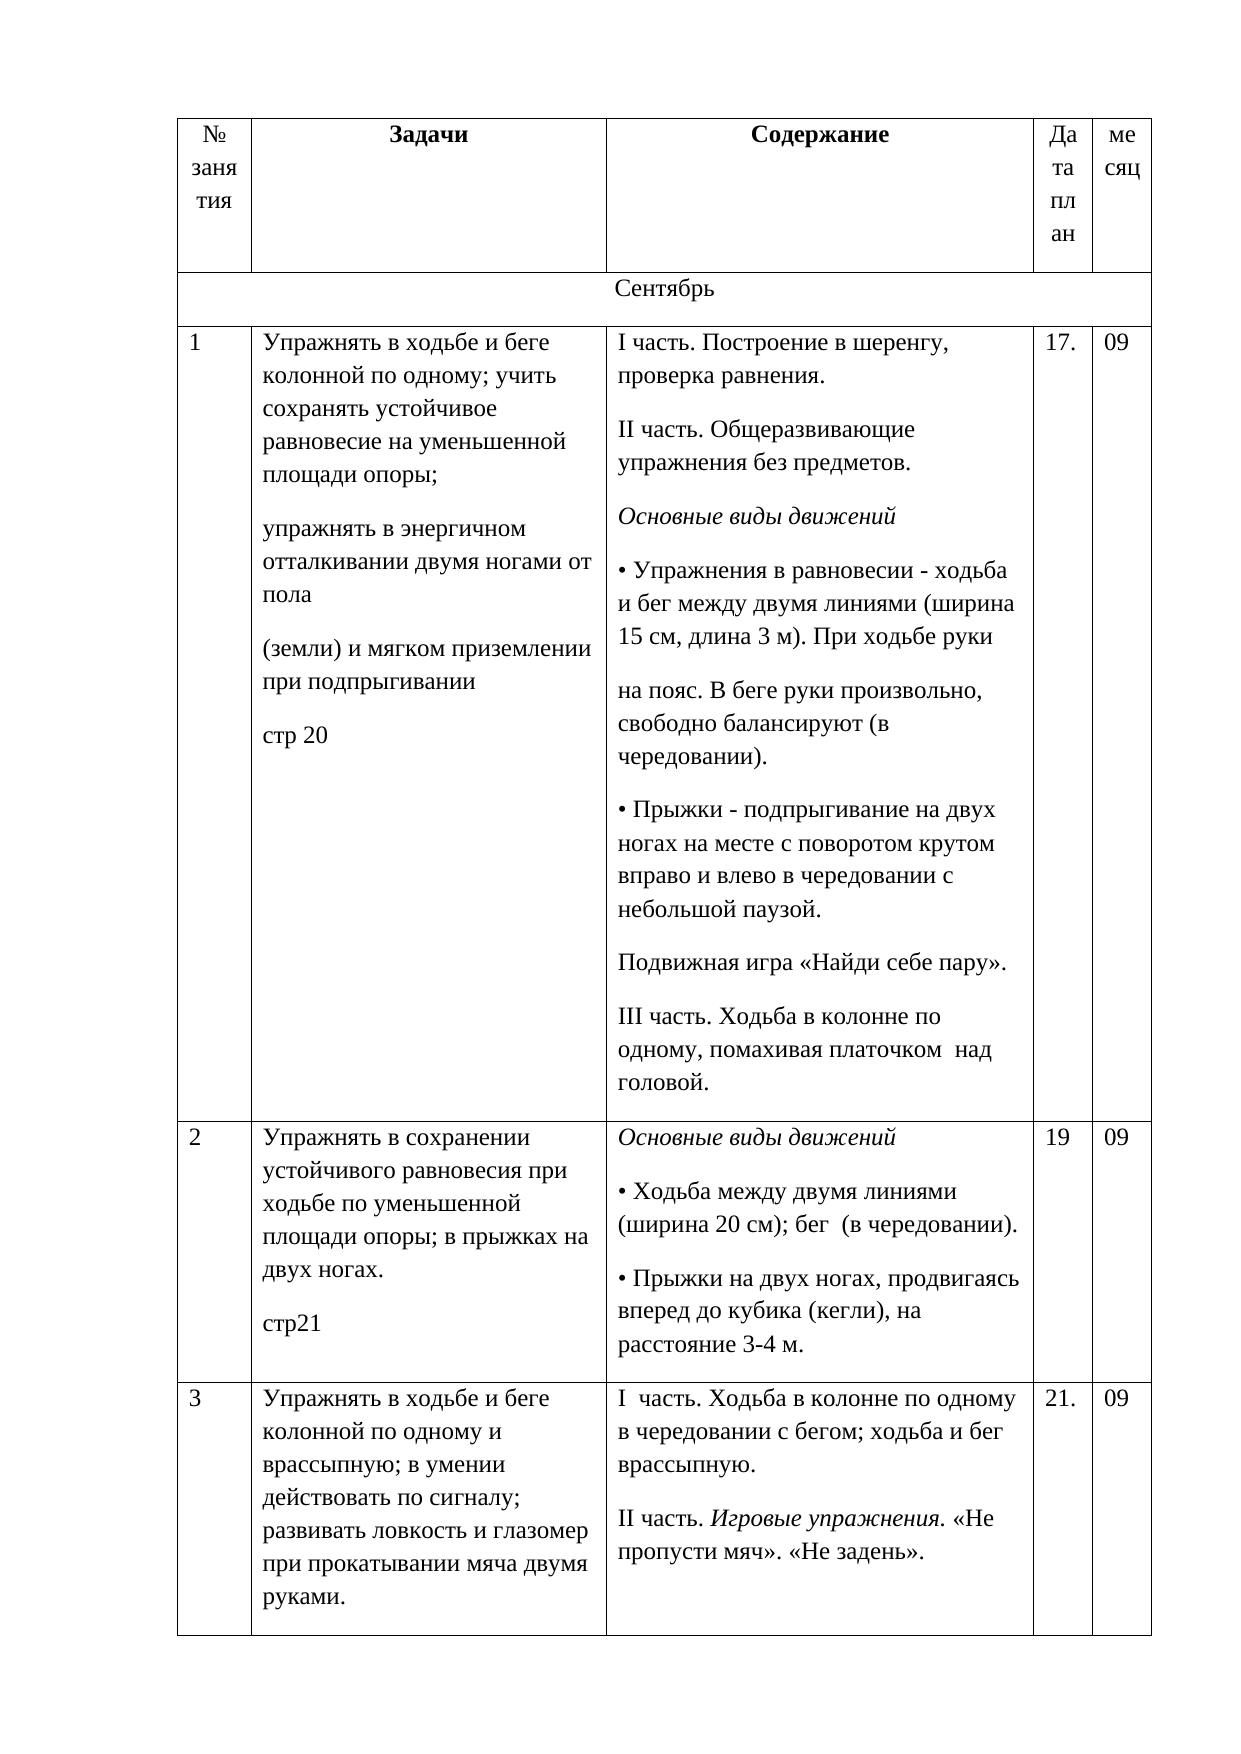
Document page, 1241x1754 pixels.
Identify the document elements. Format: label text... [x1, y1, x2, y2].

table_cell Сентябрь [178, 273, 1151, 326]
table_cell 09 [1093, 1383, 1151, 1635]
table_header Дата план [1034, 119, 1092, 272]
table_cell Упражнять в сохранении устойчивого равновесия при ходьбе по уменьшенной площади опоры; в прыжках на двух ногах. стр21 [252, 1122, 606, 1382]
table_header месяц [1093, 119, 1151, 272]
table_header Содержание [607, 119, 1033, 272]
table_cell 09 [1093, 327, 1151, 1121]
table_cell Упражнять в ходьбе и беге колонной по одному; учить сохранять устойчивое равновесие на уменьшенной площади опоры; упражнять в энергичном отталкивании двумя ногами от пола (земли) и мягком приземлении при подпрыгивании стр 20 [252, 327, 606, 1121]
table_cell Основные виды движений • Ходьба между двумя линиями (ширина 20 см); бег (в чередовании). • Прыжки на двух ногах, продвигаясь вперед до кубика (кегли), на расстояние 3-4 м. [607, 1122, 1033, 1382]
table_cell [607, 1383, 1033, 1635]
table_cell 09 [1093, 1122, 1151, 1382]
table_header № занятия [178, 119, 251, 272]
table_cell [252, 1383, 606, 1635]
table_cell 2 [178, 1122, 251, 1382]
table_header Задачи [252, 119, 606, 272]
table_cell I часть. Построение в шеренгу, проверка равнения. II часть. Общеразвивающие упражнения без предметов. Основные виды движений • Упражнения в равновесии - ходьба и бег между двумя линиями (ширина 15 см, длина 3 м). При ходьбе руки на пояс. В беге руки произвольно, свободно балансируют (в чередовании). • Прыжки - подпрыгивание на двух ногах на месте с поворотом крутом вправо и влево в чередовании с небольшой паузой. Подвижная игра «Найди себе пару». III часть. Ходьба в колонне по одному, помахивая платочком над головой. [607, 327, 1033, 1121]
table_cell 3 [178, 1383, 251, 1635]
table_cell 21. [1034, 1383, 1092, 1635]
table_cell 19 [1034, 1122, 1092, 1382]
table_cell 1 [178, 327, 251, 1121]
table_cell 17. [1034, 327, 1092, 1121]
